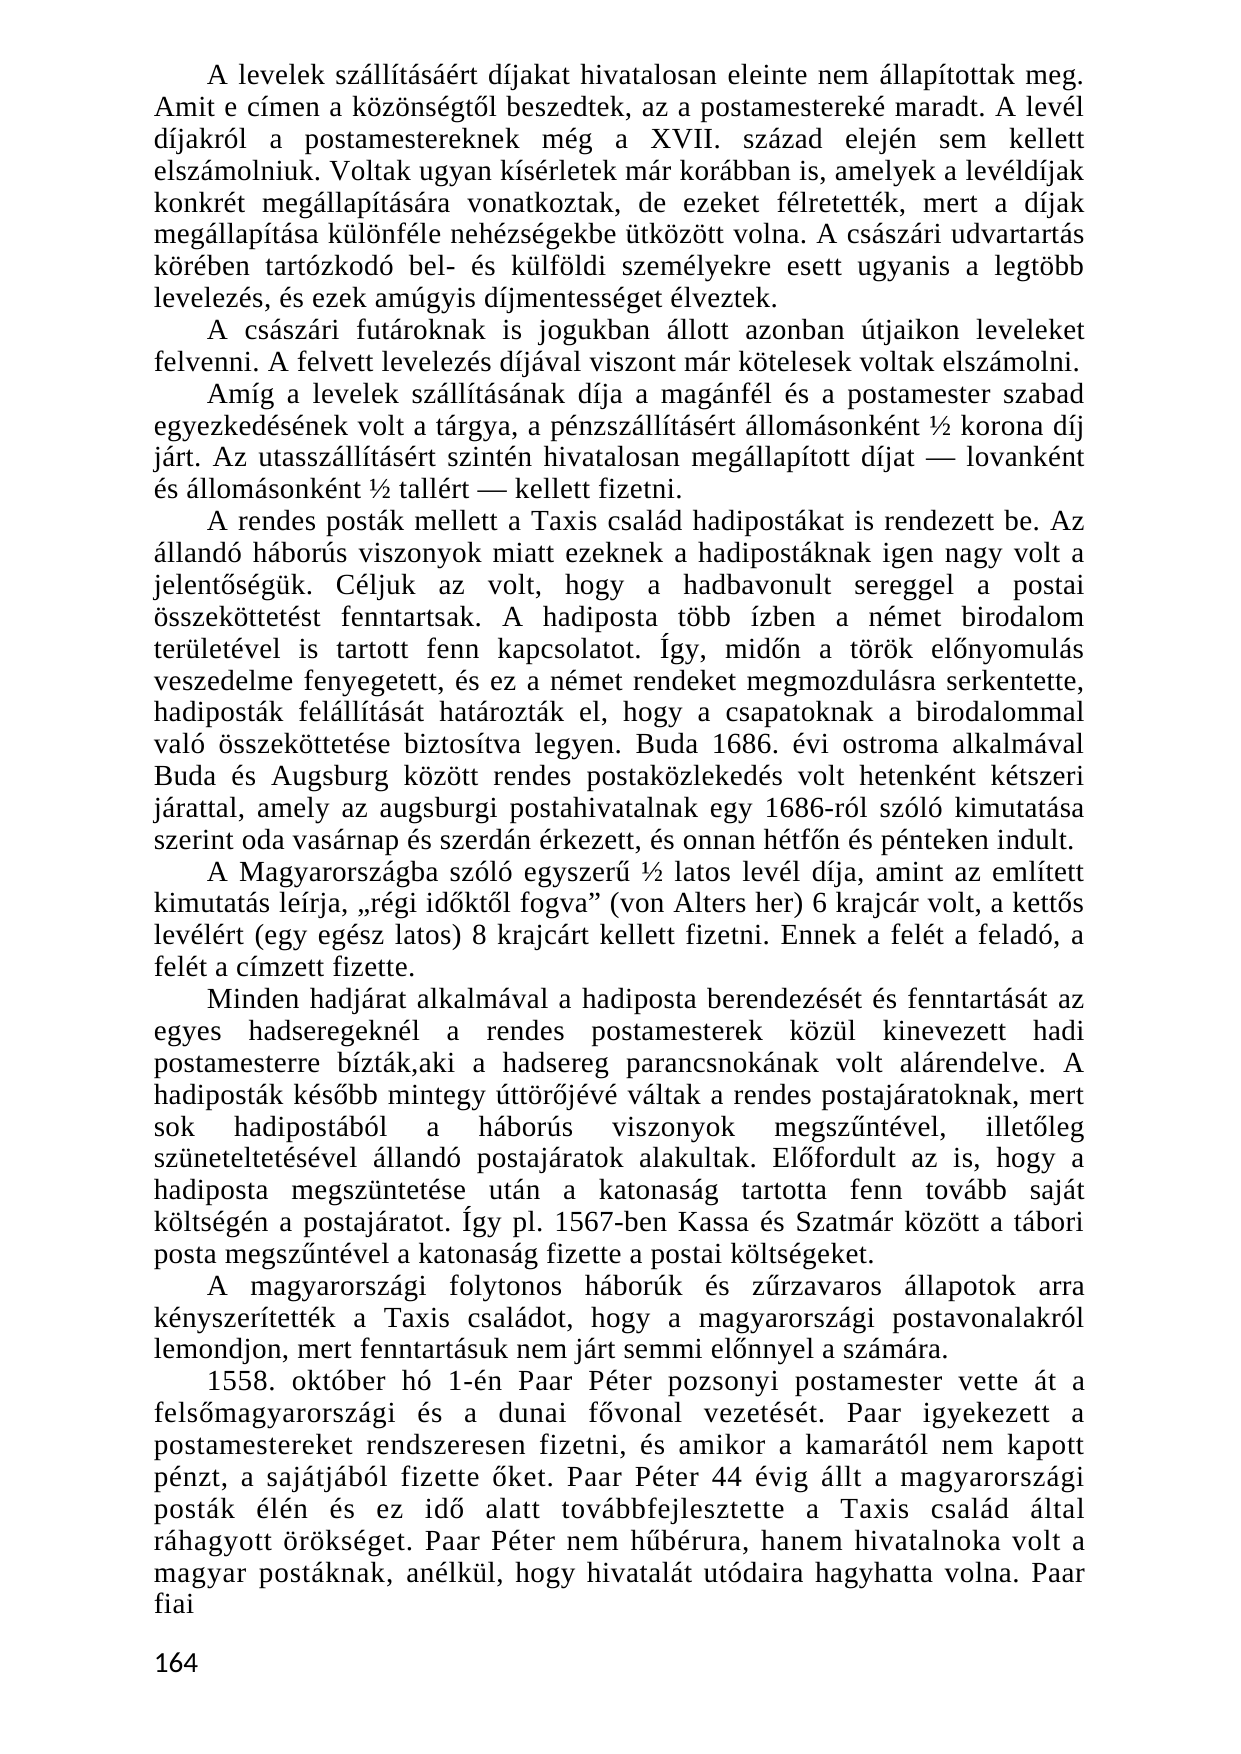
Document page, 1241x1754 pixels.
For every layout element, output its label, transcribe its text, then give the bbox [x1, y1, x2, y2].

text A császári futároknak is jogukban állott azonban útjaikon leveleket felvenni. A felvett levelezés díjával viszont már kötelesek voltak elszámolni. [153, 314, 1087, 378]
text A Magyarországba szóló egyszerű ½ latos levél díja, amint az említett kimutatás leírja, „régi időktől fogva” (von Alters her) 6 krajcár volt, a kettős levélért (egy egész latos) 8 krajcárt kellett fizetni. Ennek a felét a feladó, a felét a címzett fizette. [153, 856, 1087, 983]
text Minden hadjárat alkalmával a hadiposta berendezését és fenntartását az egyes hadseregeknél a rendes postamesterek közül kinevezett hadi postamesterre bízták,aki a hadsereg parancsnokának volt alárendelve. A hadiposták később mintegy úttörőjévé váltak a rendes postajáratoknak, mert sok hadipostából a háborús viszonyok megszűntével, illetőleg szüneteltetésével állandó postajáratok alakultak. Előfordult az is, hogy a hadiposta megszüntetése után a katonaság tartotta fenn tovább saját költségén a postajáratot. Így pl. 1567-ben Kassa és Szatmár között a tábori posta megszűntével a katonaság fizette a postai költségeket. [153, 983, 1087, 1270]
text Amíg a levelek szállításának díja a magánfél és a postamester szabad egyezkedésének volt a tárgya, a pénzszállításért állomásonként ½ korona díj járt. Az utasszállításért szintén hivatalosan megállapított díjat — lovanként és állomásonként ½ tallért — kellett fizetni. [153, 378, 1087, 505]
text A levelek szállításáért díjakat hivatalosan eleinte nem állapítottak meg. Amit e címen a közönségtől beszedtek, az a postamestereké maradt. A levél díjakról a postamestereknek még a XVII. század elején sem kellett elszámolniuk. Voltak ugyan kísérletek már korábban is, amelyek a levéldíjak konkrét megállapítására vonatkoztak, de ezeket félretették, mert a díjak megállapítása különféle nehézségekbe ütközött volna. A császári udvartartás körében tartózkodó bel- és külföldi személyekre esett ugyanis a legtöbb levelezés, és ezek amúgyis díjmentességet élveztek. [153, 59, 1087, 314]
text A magyarországi folytonos háborúk és zűrzavaros állapotok arra kényszerítették a Taxis családot, hogy a magyarországi postavonalakról lemondjon, mert fenntartásuk nem járt semmi előnnyel a számára. [153, 1270, 1087, 1365]
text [153, 1365, 1087, 1620]
text A rendes posták mellett a Taxis család hadipostákat is rendezett be. Az állandó háborús viszonyok miatt ezeknek a hadipostáknak igen nagy volt a jelentőségük. Céljuk az volt, hogy a hadbavonult sereggel a postai összeköttetést fenntartsak. A hadiposta több ízben a német birodalom területével is tartott fenn kapcsolatot. Így, midőn a török előnyomulás veszedelme fenyegetett, és ez a német rendeket megmozdulásra serkentette, hadiposták felállítását határozták el, hogy a csapatoknak a birodalommal való összeköttetése biztosítva legyen. Buda 1686. évi ostroma alkalmával Buda és Augsburg között rendes postaközlekedés volt hetenként kétszeri járattal, amely az augsburgi postahivatalnak egy 1686-ról szóló kimutatása szerint oda vasárnap és szerdán érkezett, és onnan hétfőn és pénteken indult. [153, 505, 1087, 856]
